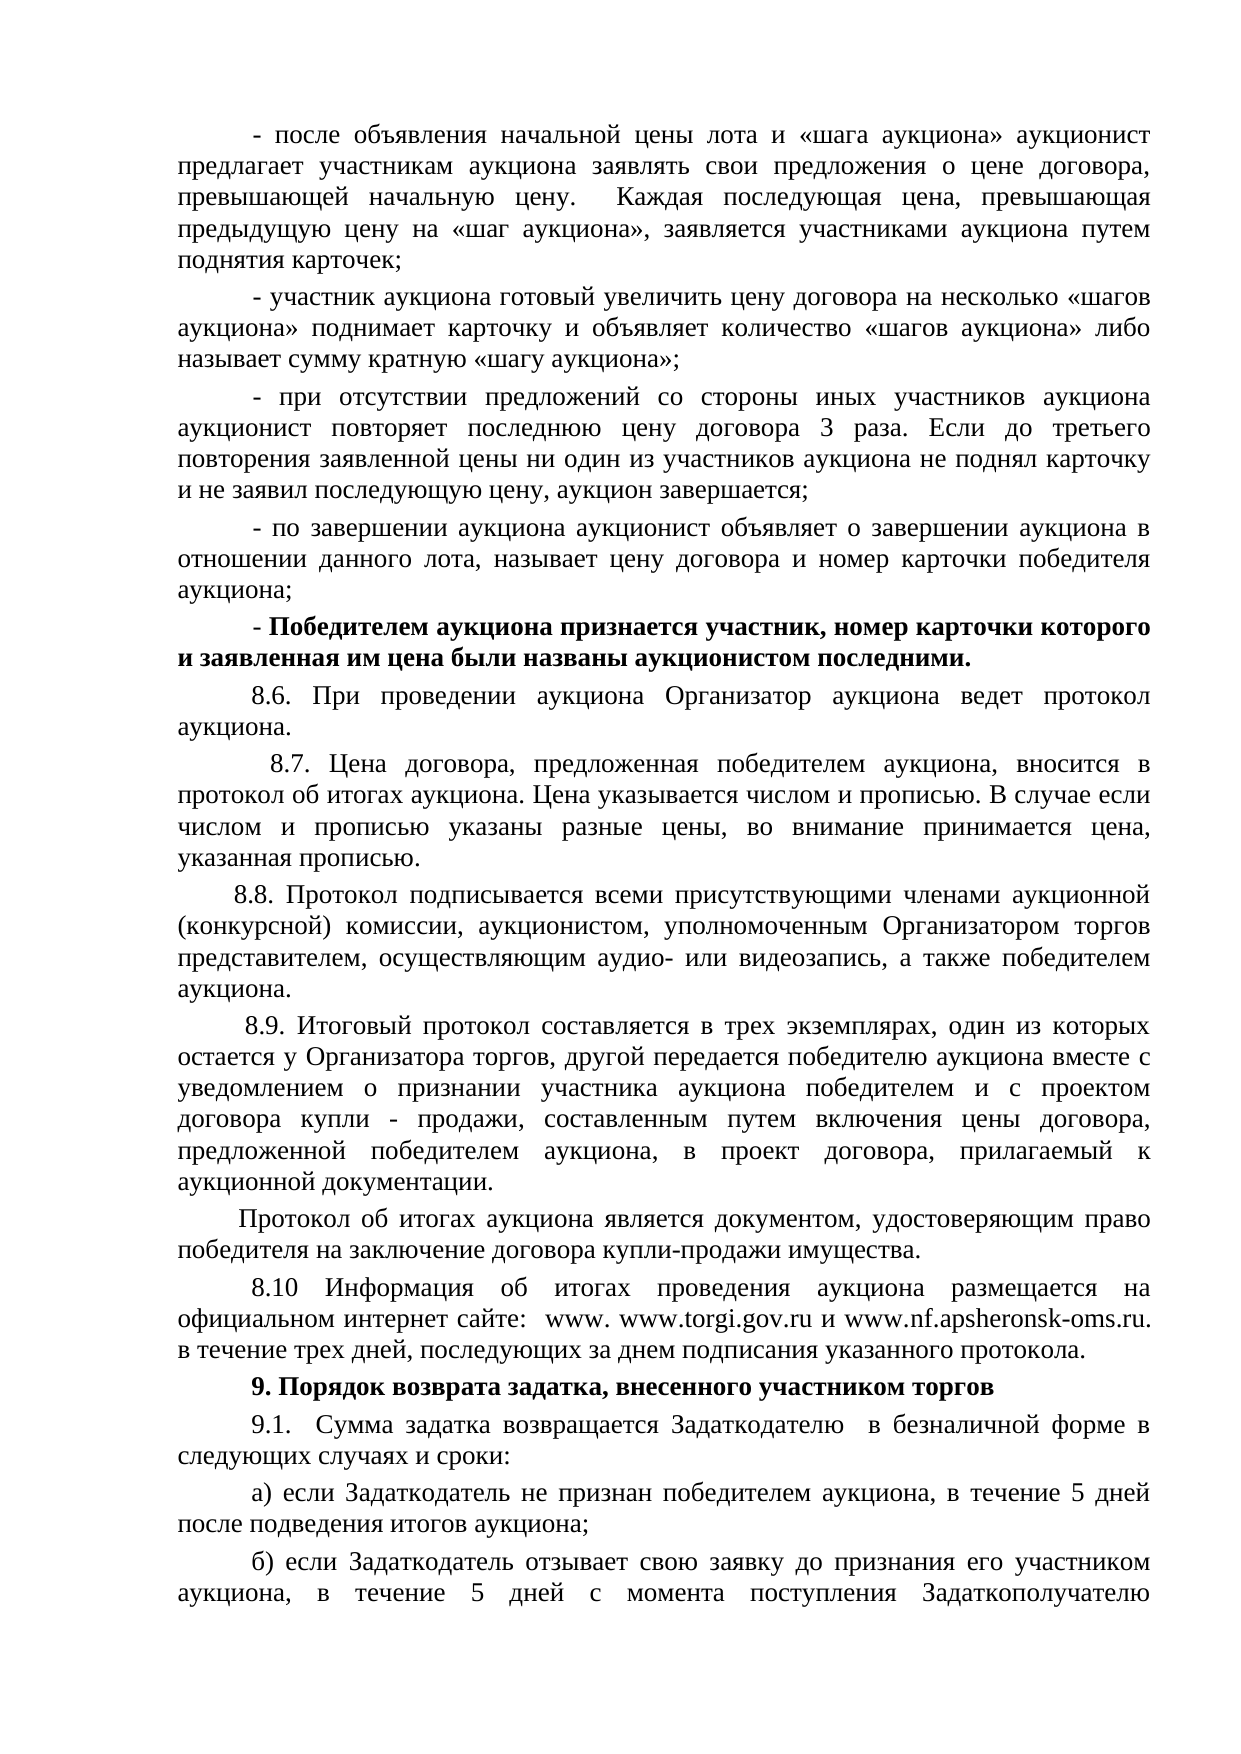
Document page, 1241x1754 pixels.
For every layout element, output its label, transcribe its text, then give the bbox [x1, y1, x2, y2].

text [177, 1545, 1152, 1607]
text а) если Задаткодатель не признан победителем аукциона, в течение 5 дней после подведения итогов аукциона; [177, 1476, 1152, 1539]
text - по завершении аукциона аукционист объявляет о завершении аукциона в отношении данного лота, называет цену договора и номер карточки победителя аукциона; [177, 511, 1152, 604]
text 9. Порядок возврата задатка, внесенного участником торгов [177, 1371, 1152, 1402]
text 8.8. Протокол подписывается всеми присутствующими членами аукционной (конкурсной) комиссии, аукционистом, уполномоченным Организатором торгов представителем, осуществляющим аудио- или видеозапись, а также победителем аукциона. [177, 878, 1152, 1003]
text - после объявления начальной цены лота и «шага аукциона» аукционист предлагает участникам аукциона заявлять свои предложения о цене договора, превышающей начальную цену. Каждая последующая цена, превышающая предыдущую цену на «шаг аукциона», заявляется участниками аукциона путем поднятия карточек; [177, 118, 1152, 274]
text 8.7. Цена договора, предложенная победителем аукциона, вносится в протокол об итогах аукциона. Цена указывается числом и прописью. В случае если числом и прописью указаны разные цены, во внимание принимается цена, указанная прописью. [177, 747, 1152, 872]
text 8.6. При проведении аукциона Организатор аукциона ведет протокол аукциона. [177, 679, 1152, 741]
text - Победителем аукциона признается участник, номер карточки которого и заявленная им цена были названы аукционистом последними. [177, 610, 1152, 673]
text Протокол об итогах аукциона является документом, удостоверяющим право победителя на заключение договора купли-продажи имущества. [177, 1202, 1152, 1264]
text 9.1. Сумма задатка возвращается Задаткодателю в безналичной форме в следующих случаях и сроки: [177, 1408, 1152, 1470]
text 8.9. Итоговый протокол составляется в трех экземплярах, один из которых остается у Организатора торгов, другой передается победителю аукциона вместе с уведомлением о признании участника аукциона победителем и с проектом договора купли - продажи, составленным путем включения цены договора, предложенной победителем аукциона, в проект договора, прилагаемый к аукционной документации. [177, 1009, 1152, 1196]
text 8.10 Информация об итогах проведения аукциона размещается на официальном интернет сайте: www. www.torgi.gov.ru и www.nf.apsheronsk-oms.ru. в течение трех дней, последующих за днем подписания указанного протокола. [177, 1271, 1152, 1364]
text - при отсутствии предложений со стороны иных участников аукциона аукционист повторяет последнюю цену договора 3 раза. Если до третьего повторения заявленной цены ни один из участников аукциона не поднял карточку и не заявил последующую цену, аукцион завершается; [177, 380, 1152, 504]
text - участник аукциона готовый увеличить цену договора на несколько «шагов аукциона» поднимает карточку и объявляет количество «шагов аукциона» либо называет сумму кратную «шагу аукциона»; [177, 280, 1152, 374]
